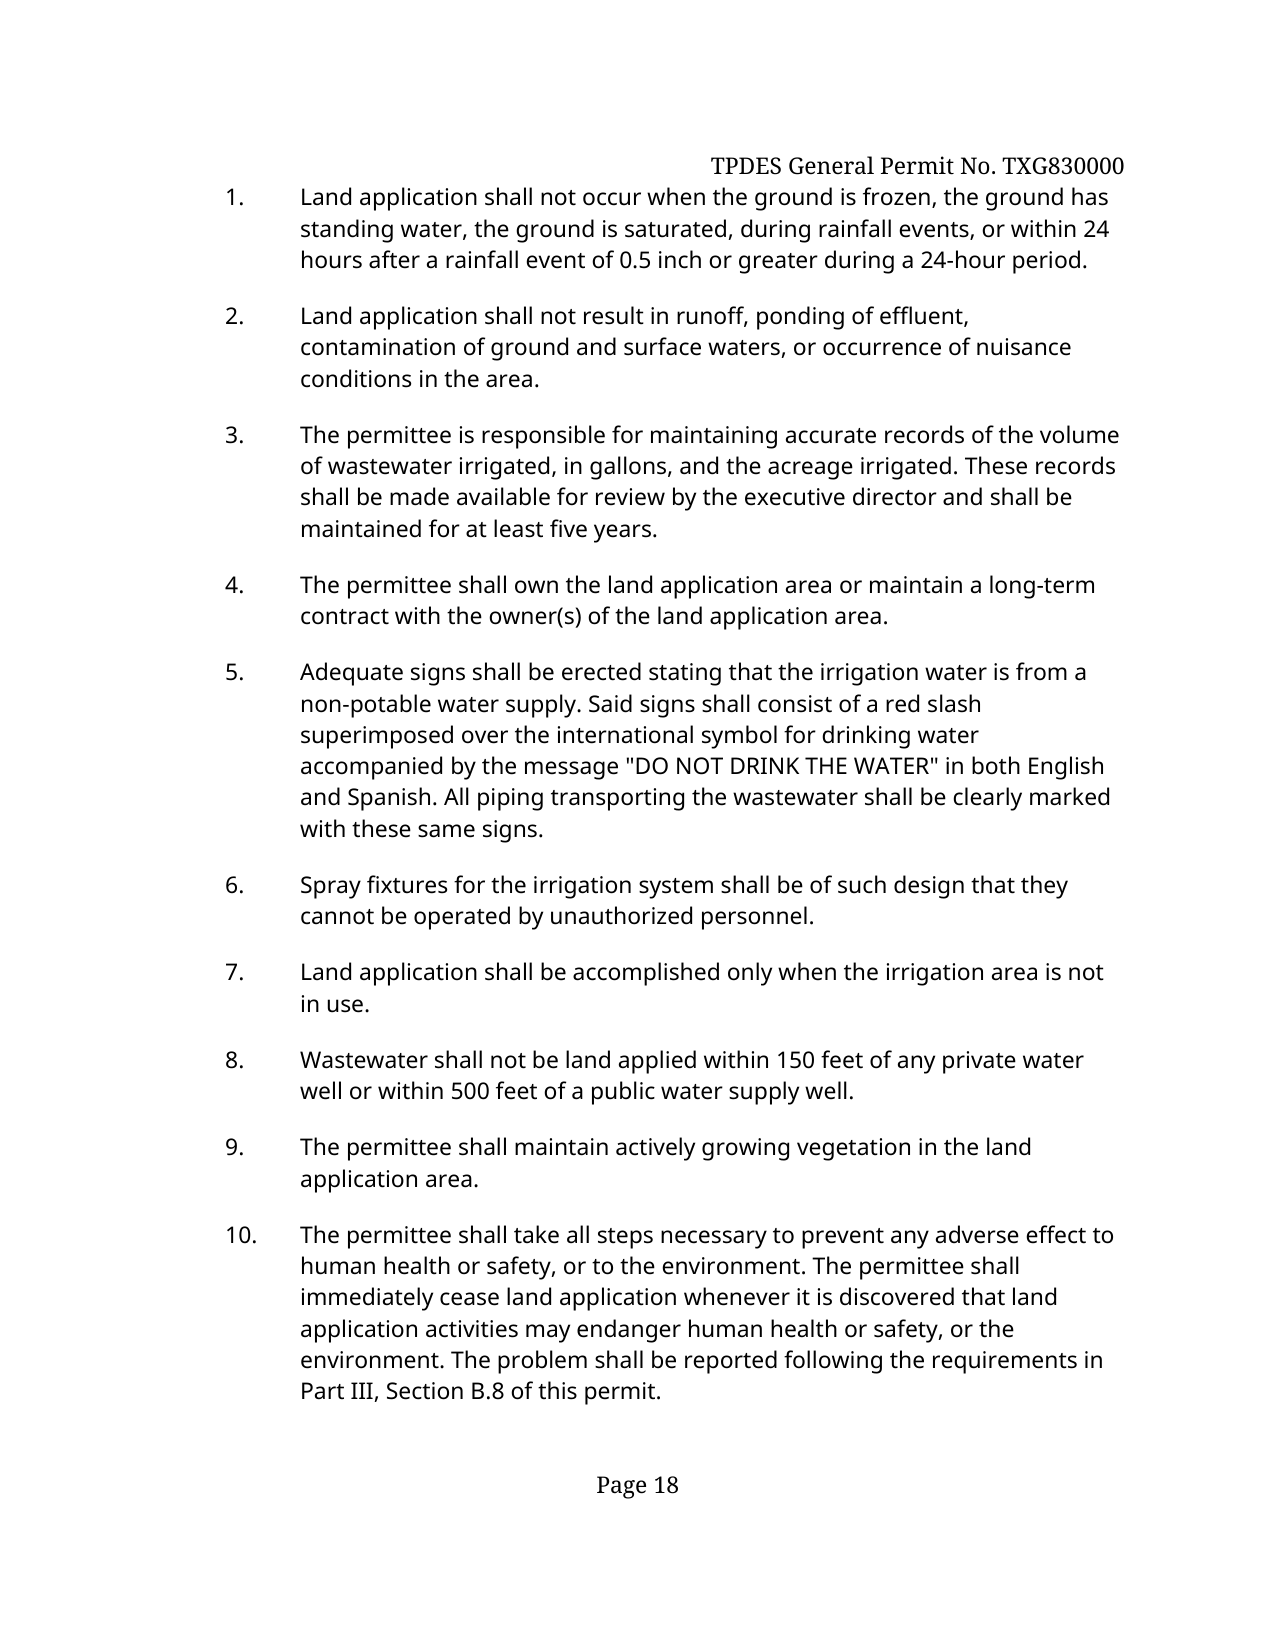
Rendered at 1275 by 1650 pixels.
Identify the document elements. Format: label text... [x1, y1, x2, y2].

text Land application shall be accomplished only when the irrigation area is not in use. [225, 956, 1125, 1019]
list The permittee shall maintain actively growing vegetation in the land application area. [225, 1131, 1125, 1194]
list Land application shall not result in runoff, ponding of effluent, contamination of ground and surface waters, or occurrence of nuisance conditions in the area. [225, 300, 1125, 394]
list Land application shall not occur when the ground is frozen, the ground has standing water, the ground is saturated, during rainfall events, or within 24 hours after a rainfall event of 0.5 inch or greater during a 24-hour period. [225, 181, 1125, 275]
text The permittee shall own the land application area or maintain a long-term contract with the owner(s) of the land application area. [225, 569, 1125, 631]
text Wastewater shall not be land applied within 150 feet of any private water well or within 500 feet of a public water supply well. [225, 1044, 1125, 1106]
text Adequate signs shall be erected stating that the irrigation water is from a non-potable water supply. Said signs shall consist of a red slash superimposed over the international symbol for drinking water accompanied by the message "DO NOT DRINK THE WATER" in both English and Spanish. All piping transporting the wastewater shall be clearly marked with these same signs. [225, 656, 1125, 844]
text The permittee is responsible for maintaining accurate records of the volume of wastewater irrigated, in gallons, and the acreage irrigated. These records shall be made available for review by the executive director and shall be maintained for at least five years. [225, 419, 1125, 544]
text Spray fixtures for the irrigation system shall be of such design that they cannot be operated by unauthorized personnel. [225, 869, 1125, 931]
list The permittee shall take all steps necessary to prevent any adverse effect to human health or safety, or to the environment. The permittee shall immediately cease land application whenever it is discovered that land application activities may endanger human health or safety, or the environment. The problem shall be reported following the requirements in Part III, Section B.8 of this permit. [225, 1219, 1125, 1406]
